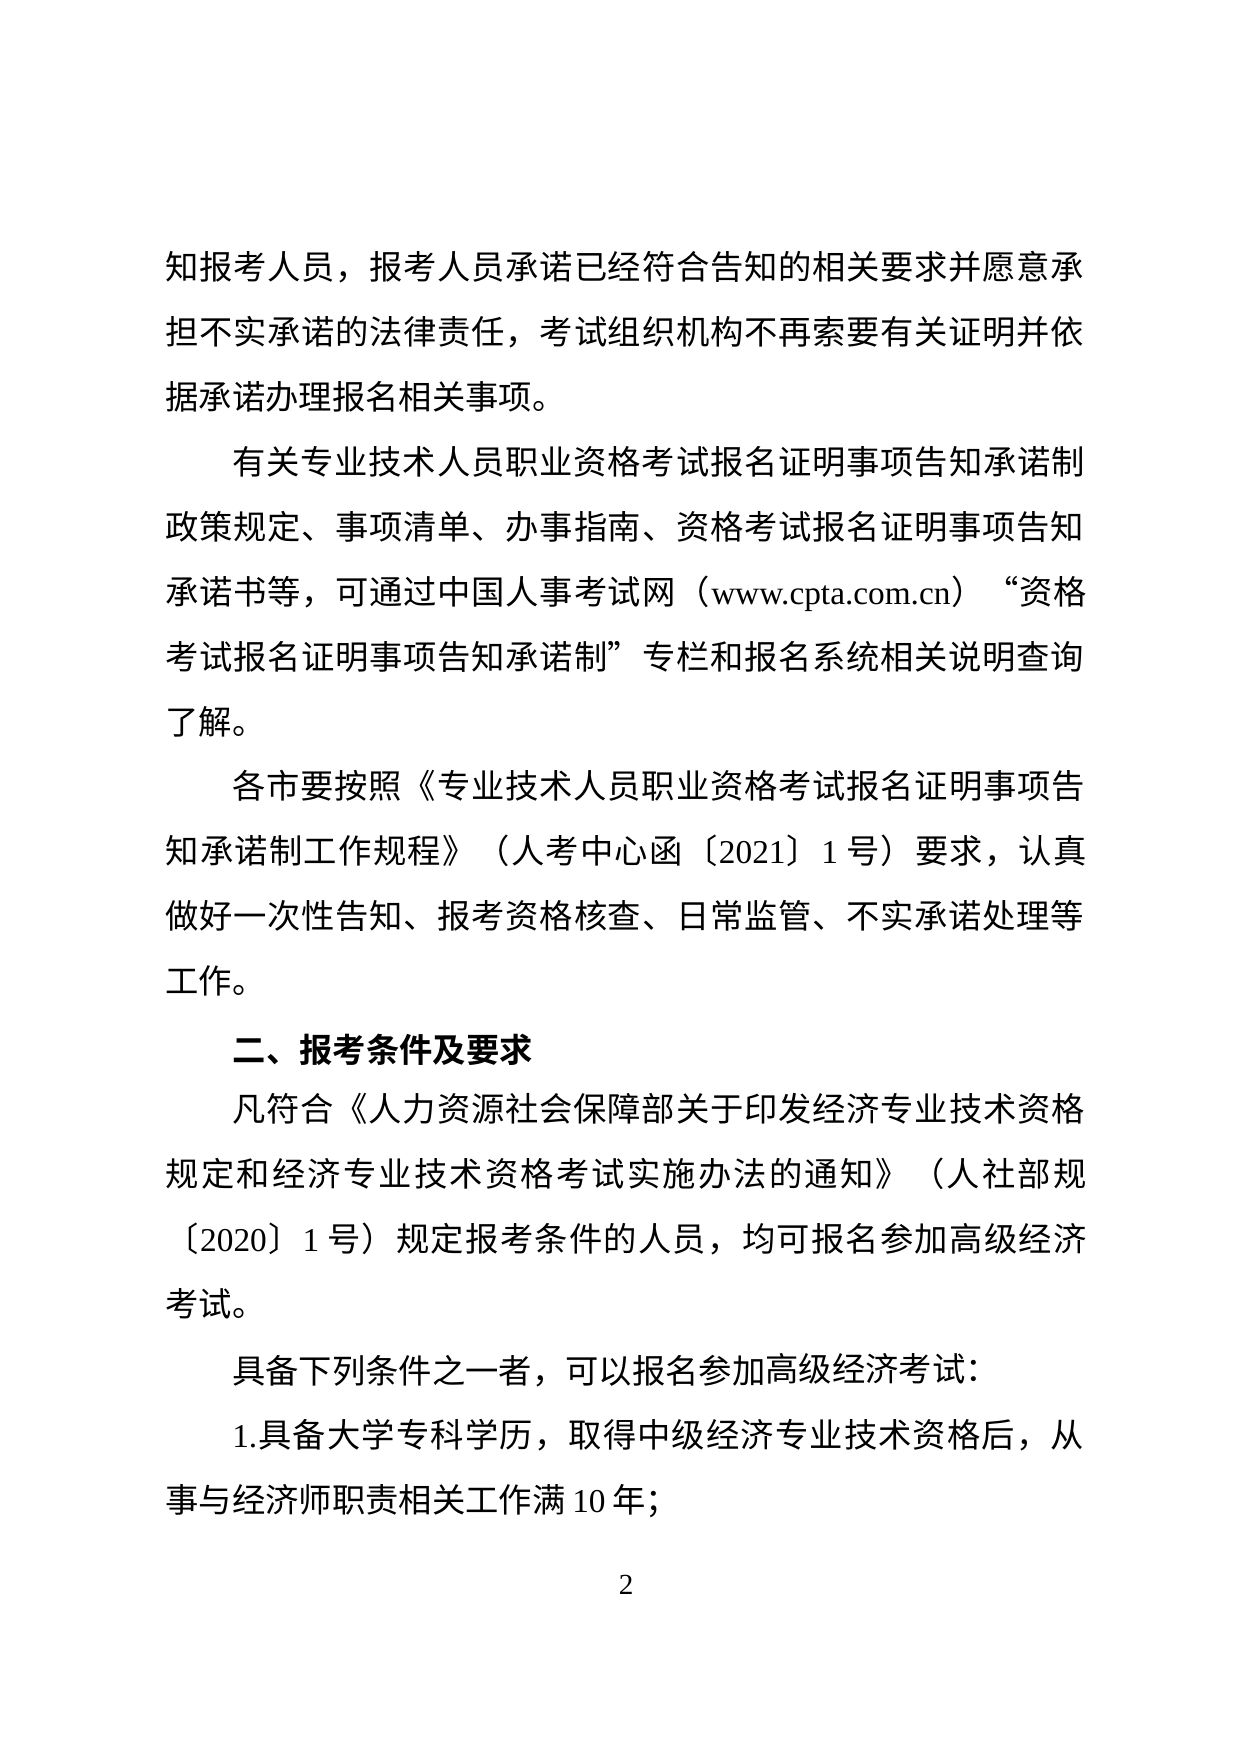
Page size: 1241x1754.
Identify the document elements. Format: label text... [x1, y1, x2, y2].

text 凡符合《人力资源社会保障部关于印发经济专业技术资格规定和经济专业技术资格考试实施办法的通知》（人社部规〔2020〕1号）规定报考条件的人员，均可报名参加高级经济考试。 [165, 1075, 1087, 1335]
subtitle 二、报考条件及要求 [165, 1013, 1087, 1075]
text 1.具备大学专科学历，取得中级经济专业技术资格后，从事与经济师职责相关工作满10年； [165, 1400, 1087, 1530]
text 各市要按照《专业技术人员职业资格考试报名证明事项告知承诺制工作规程》（人考中心函〔2021〕1号）要求，认真做好一次性告知、报考资格核查、日常监管、不实承诺处理等工作。 [165, 753, 1087, 1013]
text 有关专业技术人员职业资格考试报名证明事项告知承诺制政策规定、事项清单、办事指南、资格考试报名证明事项告知承诺书等，可通过中国人事考试网（www.cpta.com.cn）“资格考试报名证明事项告知承诺制”专栏和报名系统相关说明查询了解。 [165, 428, 1087, 753]
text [165, 233, 1087, 428]
text 具备下列条件之一者，可以报名参加高级经济考试： [165, 1335, 1087, 1400]
